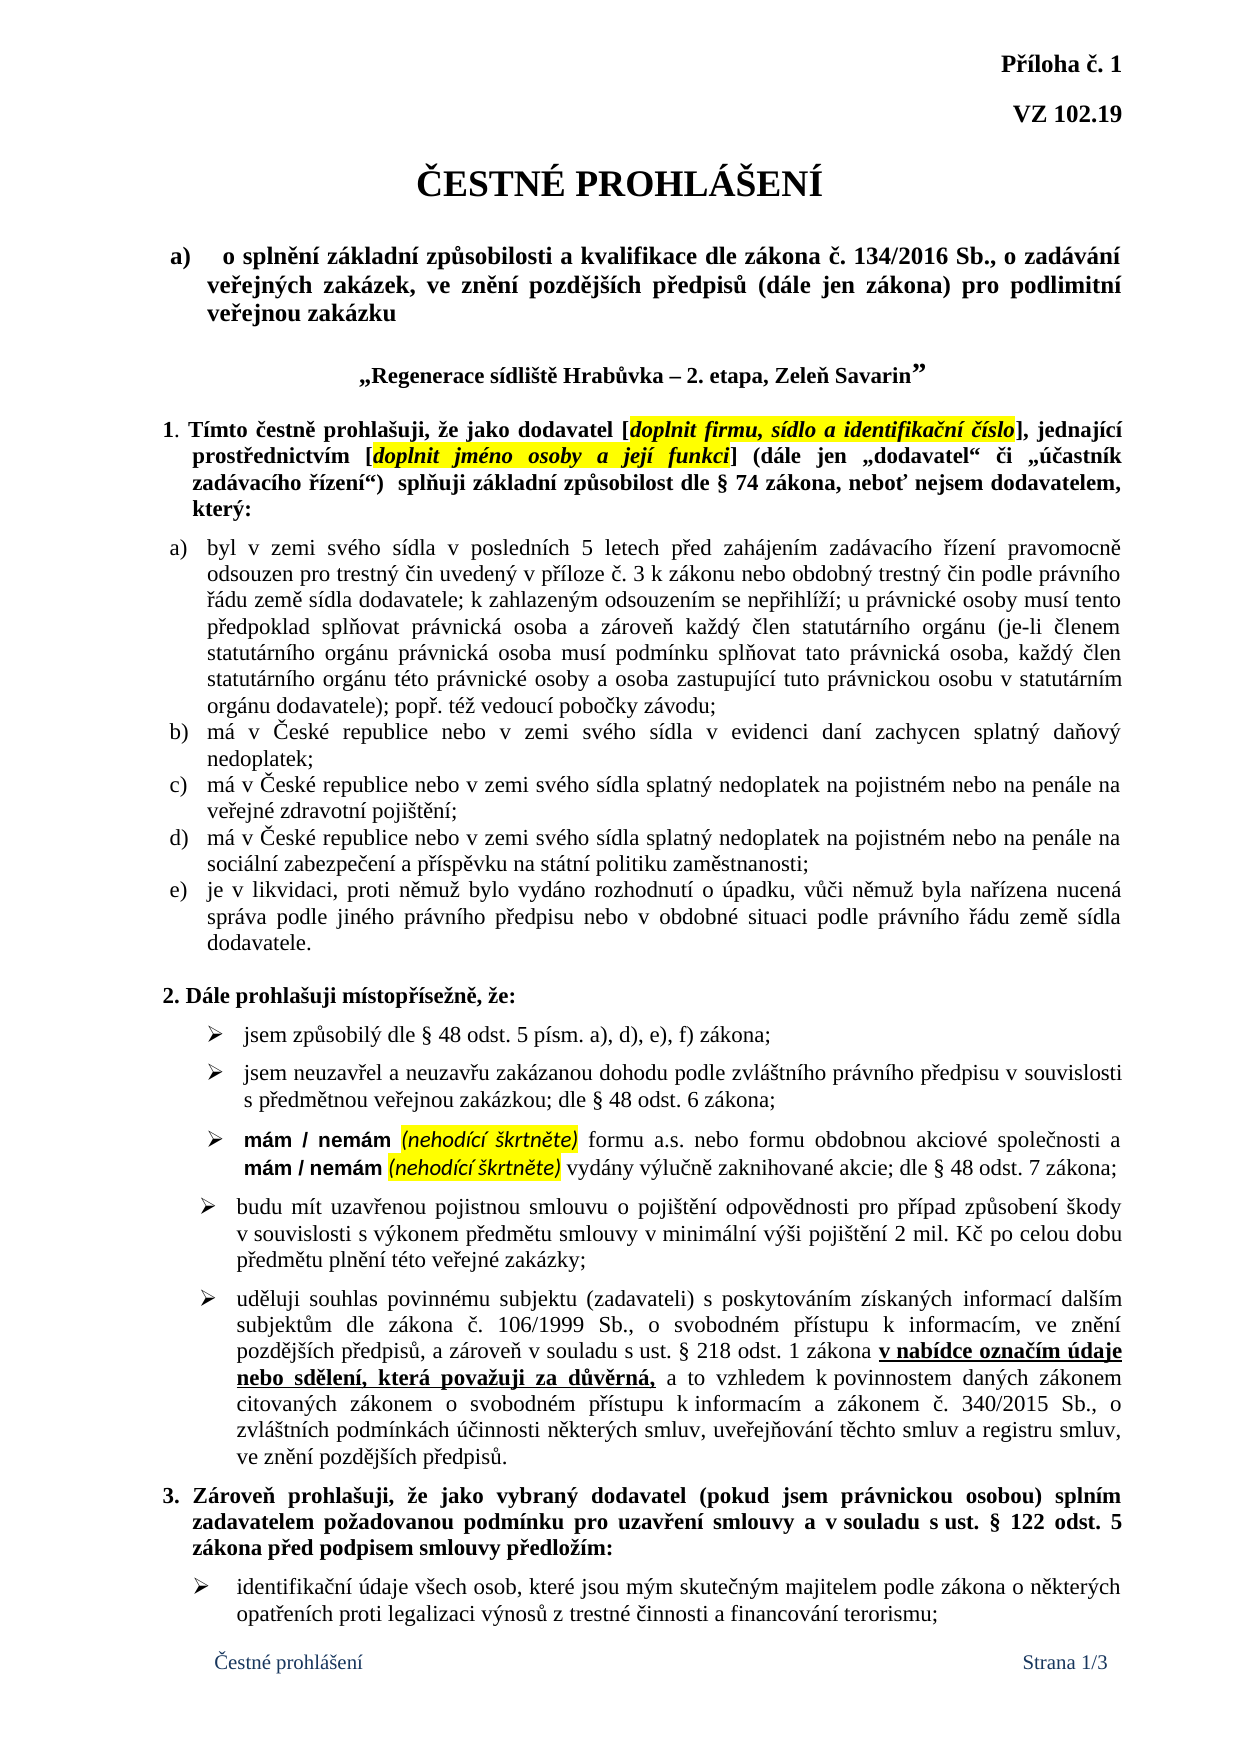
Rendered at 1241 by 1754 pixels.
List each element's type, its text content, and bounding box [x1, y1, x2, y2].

text ČESTNÉ PROHLÁŠENÍ [162, 161, 1076, 204]
text 1. Tímto čestně prohlašuji, že jako dodavatel [doplnit firmu, sídlo a identifikační číslo], jednající prostřednictvím [doplnit jméno osoby a její funkci] (dále jen „dodavatel“ či „účastník zadávacího řízení“) splňuji základní způsobilost dle § 74 zákona, neboť nejsem dodavatelem, který: [162, 416, 1122, 521]
list jsem způsobilý dle § 48 odst. 5 písm. a), d), e), f) zákona; [206, 1021, 1122, 1047]
list má v České republice nebo v zemi svého sídla splatný nedoplatek na pojistném nebo na penále na sociální zabezpečení a příspěvku na státní politiku zaměstnanosti; [169, 824, 1122, 876]
list budu mít uzavřenou pojistnou smlouvu o pojištění odpovědnosti pro případ způsobení škody v souvislosti s výkonem předmětu smlouvy v minimální výši pojištění 2 mil. Kč po celou dobu předmětu plnění této veřejné zakázky; [199, 1193, 1122, 1272]
list mám / nemám (nehodící škrtněte) formu a.s. nebo formu obdobnou akciové společnosti a mám / nemám (nehodící škrtněte) vydány výlučně zaknihované akcie; dle § 48 odst. 7 zákona; [561, 1125, 1122, 1181]
list uděluji souhlas povinnému subjektu (zadavateli) s poskytováním získaných informací dalším subjektům dle zákona č. 106/1999 Sb., o svobodném přístupu k informacím, ve znění pozdějších předpisů, a zároveň v souladu s ust. § 218 odst. 1 zákona v nabídce označím údaje nebo sdělení, která považuji za důvěrná, a to vzhledem k povinnostem daných zákonem citovaných zákonem o svobodném přístupu k informacím a zákonem č. 340/2015 Sb., o zvláštních podmínkách účinnosti některých smluv, uveřejňování těchto smluv a registru smluv, ve znění pozdějších předpisů. [199, 1285, 1122, 1469]
list jsem neuzavřel a neuzavřu zakázanou dohodu podle zvláštního právního předpisu v souvislosti s předmětnou veřejnou zakázkou; dle § 48 odst. 6 zákona; [206, 1059, 1122, 1112]
list má v České republice nebo v zemi svého sídla v evidenci daní zachycen splatný daňový nedoplatek; [169, 718, 1122, 771]
list je v likvidaci, proti němuž bylo vydáno rozhodnutí o úpadku, vůči němuž byla nařízena nucená správa podle jiného právního předpisu nebo v obdobné situaci podle právního řádu země sídla dodavatele. [169, 876, 1122, 955]
list má v České republice nebo v zemi svého sídla splatný nedoplatek na pojistném nebo na penále na veřejné zdravotní pojištění; [169, 771, 1122, 824]
list identifikační údaje všech osob, které jsou mým skutečným majitelem podle zákona o některých opatřeních proti legalizaci výnosů z trestné činnosti a financování terorismu; [192, 1573, 1122, 1626]
list o splnění základní způsobilosti a kvalifikace dle zákona č. 134/2016 Sb., o zadávání veřejných zakázek, ve znění pozdějších předpisů (dále jen zákona) pro podlimitní veřejnou zakázku [170, 241, 1122, 327]
list byl v zemi svého sídla v posledních 5 letech před zahájením zadávacího řízení pravomocně odsouzen pro trestný čin uvedený v příloze č. 3 k zákonu nebo obdobný trestný čin podle právního řádu země sídla dodavatele; k zahlazeným odsouzením se nepřihlíží; u právnické osoby musí tento předpoklad splňovat právnická osoba a zároveň každý člen statutárního orgánu (je-li členem statutárního orgánu právnická osoba musí podmínku splňovat tato právnická osoba, každý člen statutárního orgánu této právnické osoby a osoba zastupující tuto právnickou osobu v statutárním orgánu dodavatele); popř. též vedoucí pobočky závodu; [169, 534, 1122, 718]
text 3. Zároveň prohlašuji, že jako vybraný dodavatel (pokud jsem právnickou osobou) splním zadavatelem požadovanou podmínku pro uzavření smlouvy a v souladu s ust. § 122 odst. 5 zákona před podpisem smlouvy předložím: [162, 1482, 1122, 1561]
text 2. Dále prohlašuji místopřísežně, že: [162, 982, 1122, 1008]
text „Regenerace sídliště Hrabůvka – 2. etapa, Zeleň Savarin” [162, 356, 1122, 389]
list mám / nemám (nehodící škrtněte) formu a.s. nebo formu obdobnou akciové společnosti a mám / nemám (nehodící škrtněte) vydány výlučně zaknihované akcie; dle § 48 odst. 7 zákona; [206, 1125, 401, 1181]
